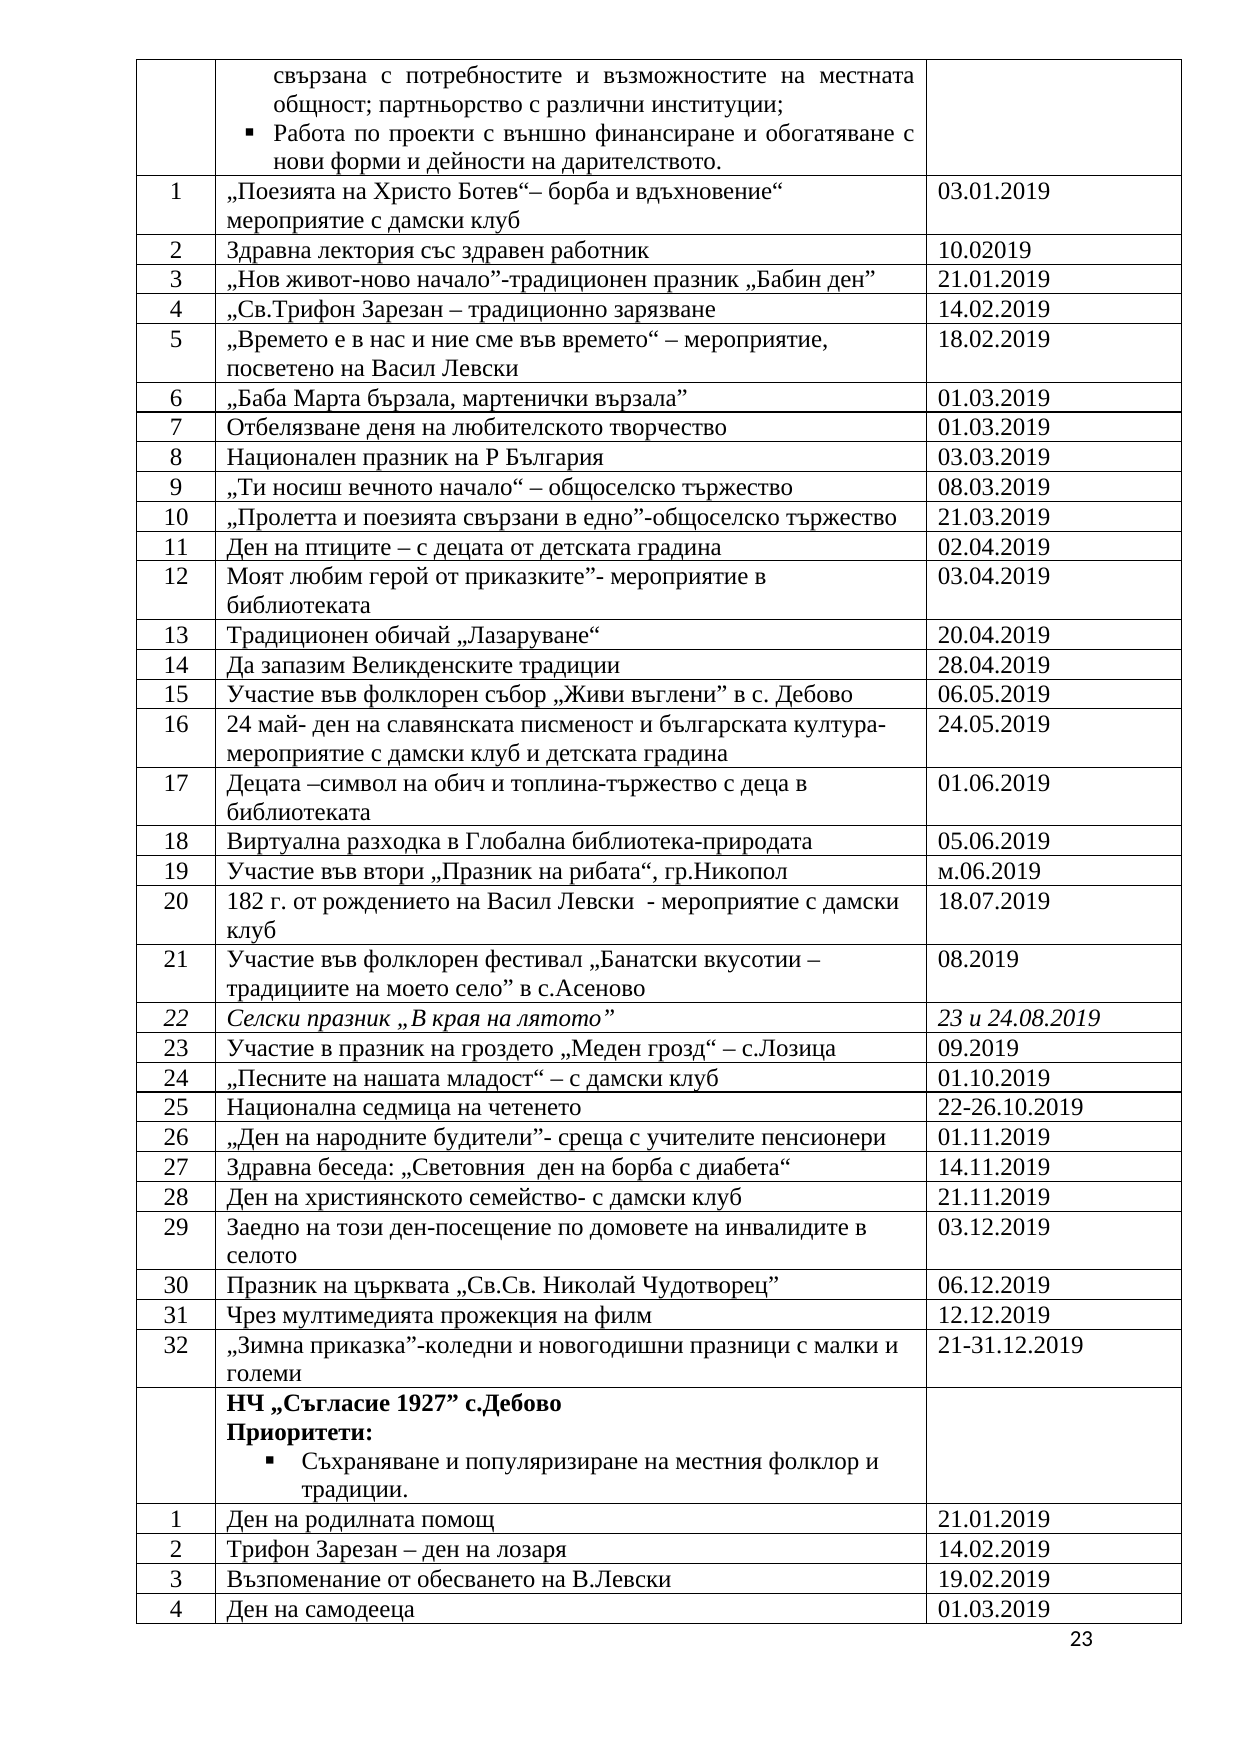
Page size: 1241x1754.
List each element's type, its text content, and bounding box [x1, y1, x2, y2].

table_cell 09.2019 [927, 1033, 1181, 1062]
table_cell 20 [137, 886, 215, 943]
table_cell [137, 60, 215, 175]
table_cell 28.04.2019 [927, 650, 1181, 678]
table_cell Национален празник на Р България [216, 442, 926, 471]
table_cell 24.05.2019 [927, 709, 1181, 767]
table_cell Възпоменание от обесването на В.Левски [216, 1564, 926, 1593]
table_cell 14 [137, 650, 215, 678]
table_cell 3 [137, 265, 215, 293]
table_cell 23 [137, 1033, 215, 1062]
table_cell „Пролетта и поезията свързани в едно”-общоселско тържество [216, 502, 926, 531]
table_cell НЧ „Съгласие 1927” с.Дебово Приоритети: Съхраняване и популяризиране на местния фолклор и традиции. [216, 1388, 926, 1503]
table_cell 01.06.2019 [927, 768, 1181, 825]
table_cell 21-31.12.2019 [927, 1330, 1181, 1387]
table_cell [137, 1388, 215, 1503]
table_cell Селски празник „В края на лятото” [216, 1003, 926, 1032]
table_cell 02.04.2019 [927, 532, 1181, 560]
table_cell 19 [137, 856, 215, 885]
table_cell 16 [137, 709, 215, 767]
table_cell 08.2019 [927, 945, 1181, 1002]
table_cell 8 [137, 442, 215, 471]
table_cell Моят любим герой от приказките”- мероприятие в библиотеката [216, 561, 926, 619]
table_cell м.06.2019 [927, 856, 1181, 885]
table_cell 06.12.2019 [927, 1270, 1181, 1299]
table_cell Празник на църквата „Св.Св. Николай Чудотворец” [216, 1270, 926, 1299]
table_cell Ден на християнското семейство- с дамски клуб [216, 1182, 926, 1211]
table_cell 3 [137, 1564, 215, 1593]
table_cell [927, 1388, 1181, 1503]
table_cell 22 [137, 1003, 215, 1032]
table_cell 08.03.2019 [927, 472, 1181, 501]
table_cell 01.03.2019 [927, 1594, 1181, 1622]
table_cell Чрез мултимедията прожекция на филм [216, 1300, 926, 1329]
table_cell „Ти носиш вечното начало“ – общоселско тържество [216, 472, 926, 501]
table_cell Отбелязване деня на любителското творчество [216, 413, 926, 441]
table_cell Участие във втори „Празник на рибата“, гр.Никопол [216, 856, 926, 885]
table_cell 182 г. от рождението на Васил Левски - мероприятие с дамски клуб [216, 886, 926, 943]
table_cell 23 и 24.08.2019 [927, 1003, 1181, 1032]
table_cell 1 [137, 1504, 215, 1533]
table_cell 13 [137, 620, 215, 649]
table_cell 03.12.2019 [927, 1212, 1181, 1269]
table_cell 10 [137, 502, 215, 531]
table_cell Децата –символ на обич и топлина-тържество с деца в библиотеката [216, 768, 926, 825]
table_cell „Ден на народните будители”- среща с учителите пенсионери [216, 1122, 926, 1151]
table_cell 19.02.2019 [927, 1564, 1181, 1593]
table_cell 12 [137, 561, 215, 619]
table_cell 28 [137, 1182, 215, 1211]
table_cell 14.02.2019 [927, 1534, 1181, 1563]
table_cell „Св.Трифон Зарезан – традиционно зарязване [216, 294, 926, 323]
table_cell 2 [137, 235, 215, 263]
table_cell 22-26.10.2019 [927, 1093, 1181, 1121]
table_cell 18.02.2019 [927, 324, 1181, 382]
table_cell Участие във фолклорен фестивал „Банатски вкусотии – традициите на моето село” в с.Асеново [216, 945, 926, 1002]
table_cell 18 [137, 826, 215, 855]
table_cell 03.03.2019 [927, 442, 1181, 471]
table_cell 4 [137, 294, 215, 323]
table_cell 7 [137, 413, 215, 441]
table_cell Здравна лектория със здравен работник [216, 235, 926, 263]
table_cell 21.01.2019 [927, 1504, 1181, 1533]
table_cell 01.03.2019 [927, 413, 1181, 441]
table_cell 25 [137, 1093, 215, 1121]
table_cell Участие в празник на гроздето „Меден грозд“ – с.Лозица [216, 1033, 926, 1062]
table_cell 21 [137, 945, 215, 1002]
table_cell Виртуална разходка в Глобална библиотека-природата [216, 826, 926, 855]
table_cell 10.02019 [927, 235, 1181, 263]
table_cell 5 [137, 324, 215, 382]
table_cell 06.05.2019 [927, 680, 1181, 708]
table_cell 12.12.2019 [927, 1300, 1181, 1329]
table_cell „Времето е в нас и ние сме във времето“ – мероприятие, посветено на Васил Левски [216, 324, 926, 382]
table_cell „Нов живот-ново начало”-традиционен празник „Бабин ден” [216, 265, 926, 293]
table_cell 32 [137, 1330, 215, 1387]
table_cell 03.04.2019 [927, 561, 1181, 619]
table_cell 21.01.2019 [927, 265, 1181, 293]
table_cell 21.11.2019 [927, 1182, 1181, 1211]
table_cell 01.11.2019 [927, 1122, 1181, 1151]
table_cell „Песните на нашата младост“ – с дамски клуб [216, 1063, 926, 1091]
table_cell 4 [137, 1594, 215, 1622]
table_cell Участие във фолклорен събор „Живи въглени” в с. Дебово [216, 680, 926, 708]
table_cell 03.01.2019 [927, 176, 1181, 234]
table_cell Национална седмица на четенето [216, 1093, 926, 1121]
table_cell 27 [137, 1152, 215, 1181]
table_cell Заедно на този ден-посещение по домовете на инвалидите в селото [216, 1212, 926, 1269]
table_cell 01.10.2019 [927, 1063, 1181, 1091]
table_cell 31 [137, 1300, 215, 1329]
table_cell „Баба Марта бързала, мартенички вързала” [216, 383, 926, 411]
table_cell Ден на самодееца [216, 1594, 926, 1622]
table_cell 17 [137, 768, 215, 825]
table_cell 14.02.2019 [927, 294, 1181, 323]
table_cell 26 [137, 1122, 215, 1151]
table_cell 21.03.2019 [927, 502, 1181, 531]
table_cell 11 [137, 532, 215, 560]
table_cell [216, 60, 926, 175]
table_cell 6 [137, 383, 215, 411]
table_cell „Зимна приказка”-коледни и новогодишни празници с малки и големи [216, 1330, 926, 1387]
table_cell 18.07.2019 [927, 886, 1181, 943]
table_cell 15 [137, 680, 215, 708]
table_cell [927, 60, 1181, 175]
table_cell 29 [137, 1212, 215, 1269]
table_cell 30 [137, 1270, 215, 1299]
table_cell Ден на птиците – с децата от детската градина [216, 532, 926, 560]
table_cell 1 [137, 176, 215, 234]
table_cell 24 [137, 1063, 215, 1091]
table_cell Традиционен обичай „Лазаруване“ [216, 620, 926, 649]
table_cell 01.03.2019 [927, 383, 1181, 411]
table_cell 14.11.2019 [927, 1152, 1181, 1181]
table_cell 20.04.2019 [927, 620, 1181, 649]
table_cell 24 май- ден на славянската писменост и българската култура-мероприятие с дамски клуб и детската градина [216, 709, 926, 767]
table_cell Трифон Зарезан – ден на лозаря [216, 1534, 926, 1563]
table_cell 2 [137, 1534, 215, 1563]
table_cell Да запазим Великденските традиции [216, 650, 926, 678]
table_cell Здравна беседа: „Световния ден на борба с диабета“ [216, 1152, 926, 1181]
table_cell 9 [137, 472, 215, 501]
table_cell 05.06.2019 [927, 826, 1181, 855]
table_cell „Поезията на Христо Ботев“– борба и вдъхновение“ мероприятие с дамски клуб [216, 176, 926, 234]
table_cell Ден на родилната помощ [216, 1504, 926, 1533]
